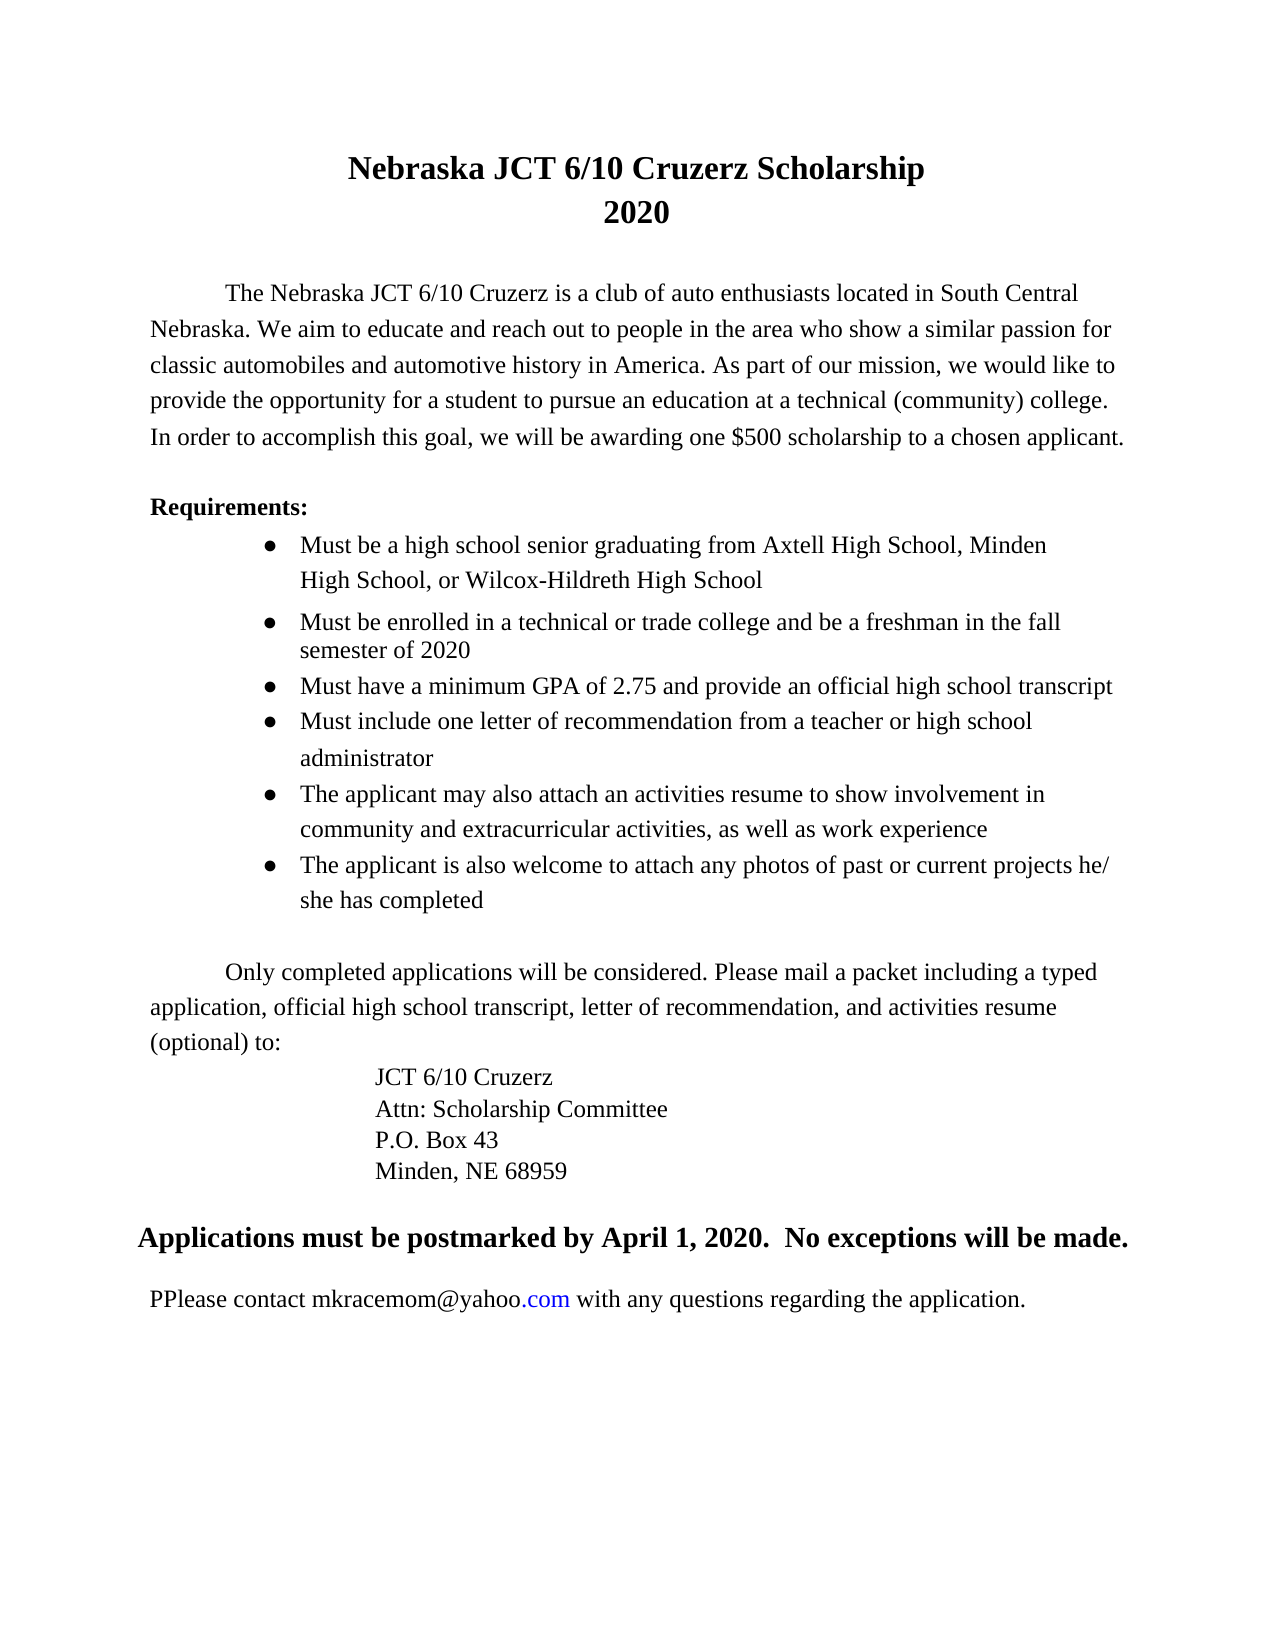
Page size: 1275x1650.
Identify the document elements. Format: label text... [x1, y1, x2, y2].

list Must include one letter of recommendation from a teacher or high school administrator [262, 706, 1033, 772]
text Only completed applications will be considered. Please mail a packet including a typed application, official high school transcript, letter of recommendation, and activities resume (optional) to: [150, 957, 1100, 1056]
list Must be enrolled in a technical or trade college and be a freshman in the fall semester of 2020 [262, 607, 1135, 664]
subtitle Nebraska JCT 6/10 Cruzerz Scholarship [345, 148, 927, 186]
text P.O. Box 43 Minden, NE 68959 [375, 1125, 569, 1185]
subtitle Requirements: [150, 492, 1135, 521]
list Must have a minimum GPA of 2.75 and provide an official high school transcript [262, 671, 1135, 699]
list The applicant may also attach an activities resume to show involvement in [262, 781, 1135, 808]
text The Nebraska JCT 6/10 Cruzerz is a club of auto enthusiasts located in South Central Nebraska. We aim to educate and reach out to people in the area who show a similar passion for classic automobiles and automotive history in America. As part of our mission, we would like to provide the opportunity for a student to pursue an education at a technical (community) college. In order to accomplish this goal, we will be awarding one $500 scholarship to a chosen applicant. [150, 278, 1127, 450]
subtitle 2020 [345, 193, 927, 231]
list The applicant is also welcome to attach any photos of past or current projects he/ she has completed [262, 850, 1110, 913]
text PPlease contact mkracemom@yahoo.com with any questions regarding the application. [149, 1284, 1055, 1313]
list Must be a high school senior graduating from Axtell High School, Minden High School, or Wilcox-Hildreth High School [262, 530, 1102, 594]
text JCT 6/10 Cruzerz [375, 1062, 1135, 1091]
text Applications must be postmarked by April 1, 2020. No exceptions will be made. [137, 1221, 1135, 1254]
text Attn: Scholarship Committee [375, 1094, 1135, 1122]
text community and extracurricular activities, as well as work experience [300, 814, 1135, 843]
